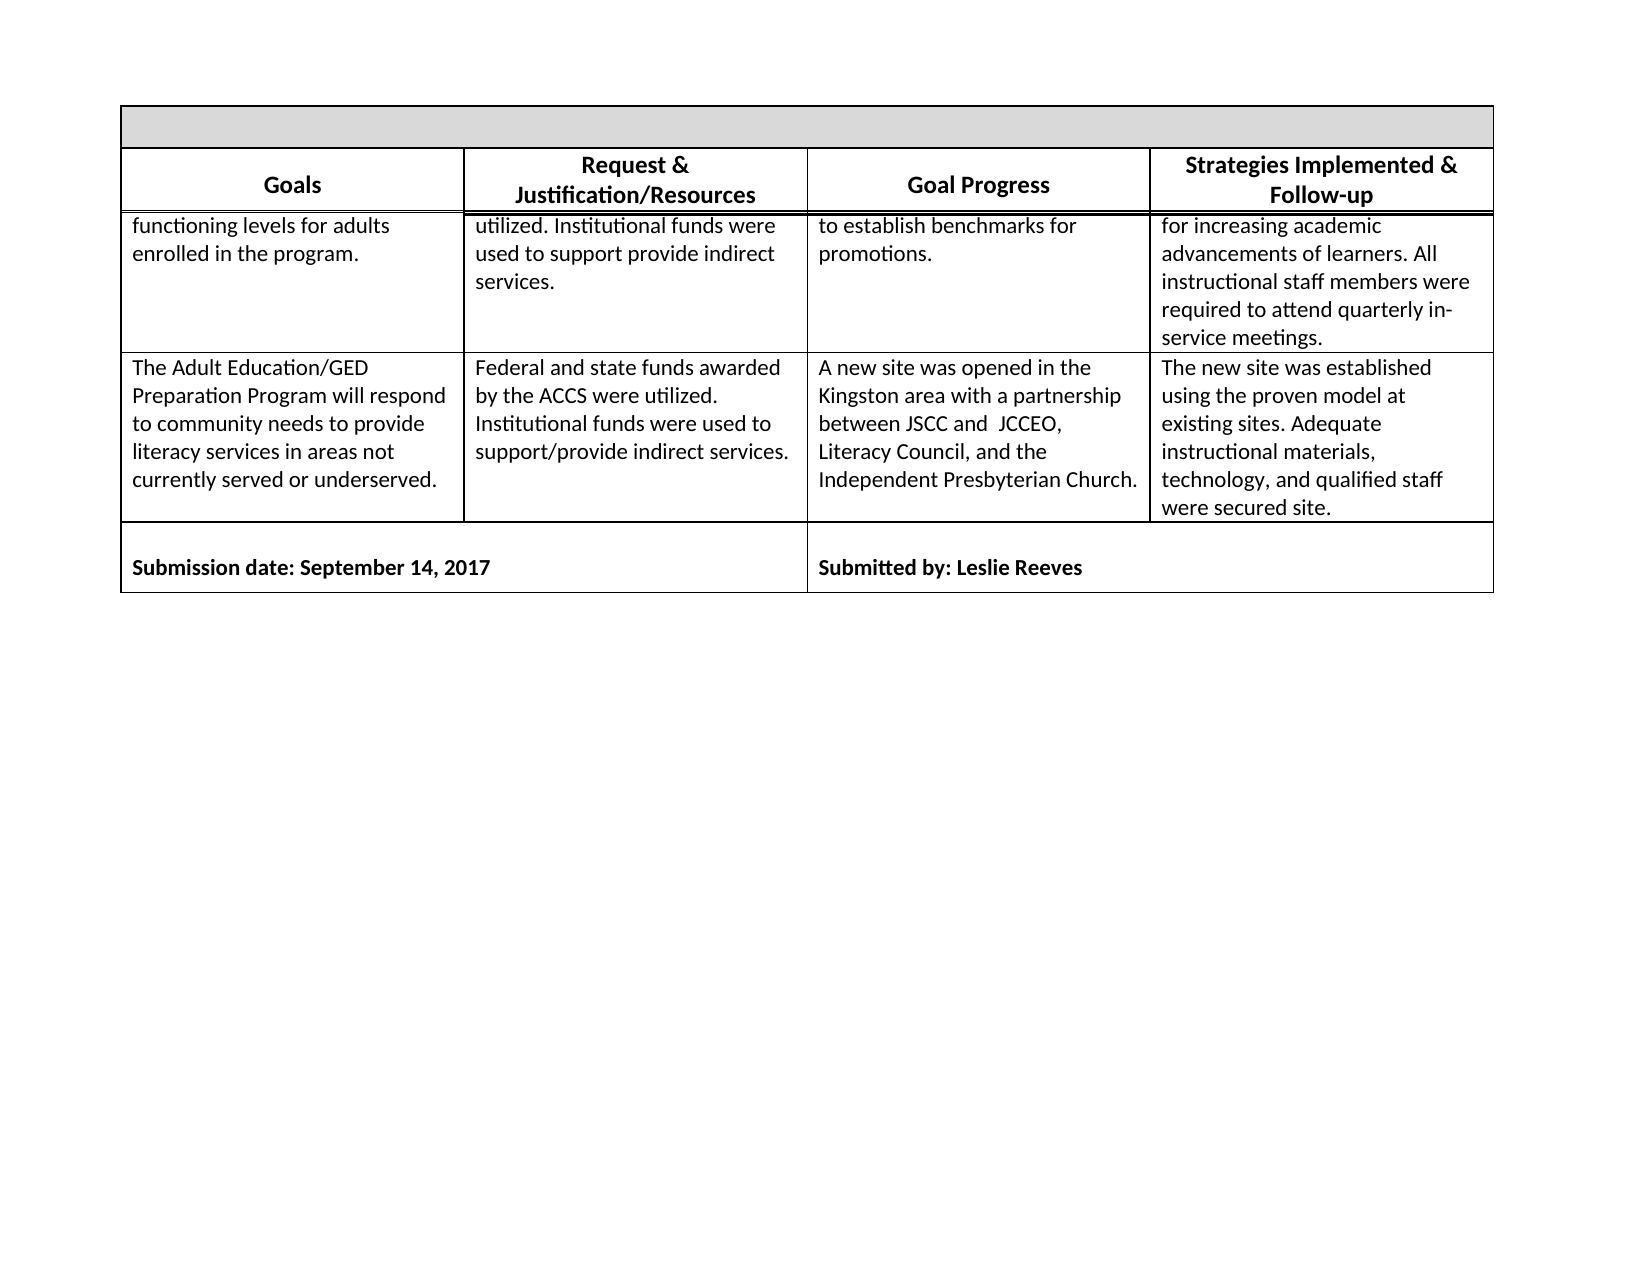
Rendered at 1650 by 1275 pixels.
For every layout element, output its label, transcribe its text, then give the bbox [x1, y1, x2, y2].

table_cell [465, 216, 807, 352]
table_header [122, 107, 1493, 147]
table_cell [808, 216, 1149, 352]
table_cell Federal and state funds awarded by the ACCS were utilized. Institutional funds were used to support/provide indirect services. [465, 353, 807, 521]
table_cell Goal Progress [808, 149, 1149, 210]
table_cell The Adult Education/GED Preparation Program will respond to community needs to provide literacy services in areas not currently served or underserved. [122, 353, 463, 521]
table_cell Strategies Implemented & Follow-up [1151, 149, 1493, 210]
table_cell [122, 213, 463, 352]
table_cell Submitted by: Leslie Reeves [808, 523, 1493, 592]
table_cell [1151, 216, 1493, 352]
table_cell Request & Justification/Resources [465, 149, 807, 210]
table_cell Submission date: September 14, 2017 [122, 523, 807, 592]
table_cell The new site was established using the proven model at existing sites. Adequate instructional materials, technology, and qualified staff were secured site. [1151, 353, 1493, 521]
table_cell Goals [122, 149, 463, 210]
table_cell A new site was opened in the Kingston area with a partnership between JSCC and JCCEO, Literacy Council, and the Independent Presbyterian Church. [808, 353, 1149, 521]
